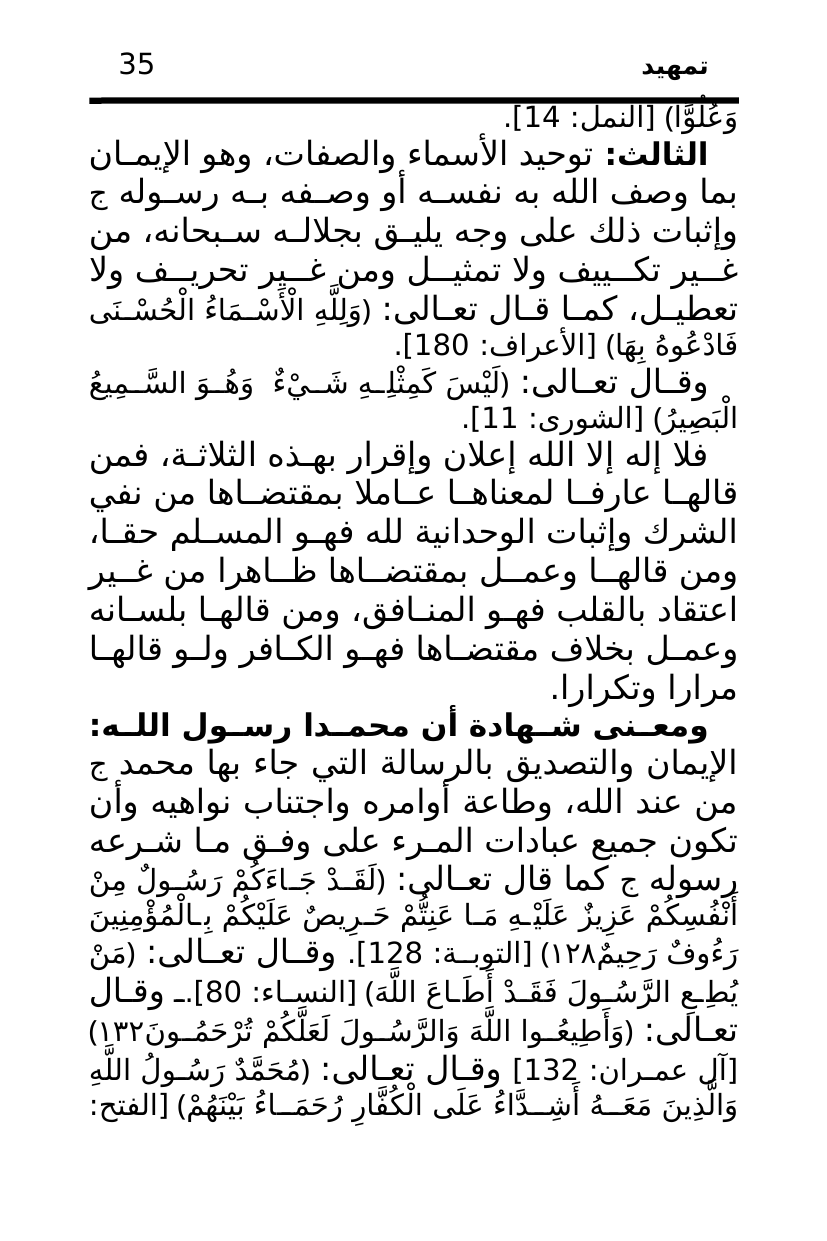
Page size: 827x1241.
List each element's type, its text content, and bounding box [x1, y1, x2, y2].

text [89, 100, 738, 134]
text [89, 707, 738, 1122]
text وقال تعالى: ﴿لَيْسَ كَمِثْلِهِ شَيْءٌ وَهُوَ السَّمِيعُ الْبَصِيرُ﴾ [الشورى: 11]. [89, 362, 738, 435]
text الثالث: توحيد الأسماء والصفات، وهو الإيمان بما وصف الله به نفسه أو وصفه به رسوله ج وإثبات ذلك على وجه يليق بجلاله سبحانه، من غير تكييف ولا تمثيل ومن غير تحريف ولا تعطيل، كما قال تعالى: ﴿وَلِلَّهِ الْأَسْمَاءُ الْحُسْنَى فَادْعُوهُ بِهَا﴾ [الأعراف: 180]. [89, 134, 738, 362]
text فلا إله إلا الله إعلان وإقرار بهذه الثلاثة، فمن قالها عارفا لمعناها عاملا بمقتضاها من نفي الشرك وإثبات الوحدانية لله فهو المسلم حقا، ومن قالها وعمل بمقتضاها ظاهرا من غير اعتقاد بالقلب فهو المنافق، ومن قالها بلسانه وعمل بخلاف مقتضاها فهو الكافر ولو قالها مرارا وتكرارا. [89, 435, 738, 707]
